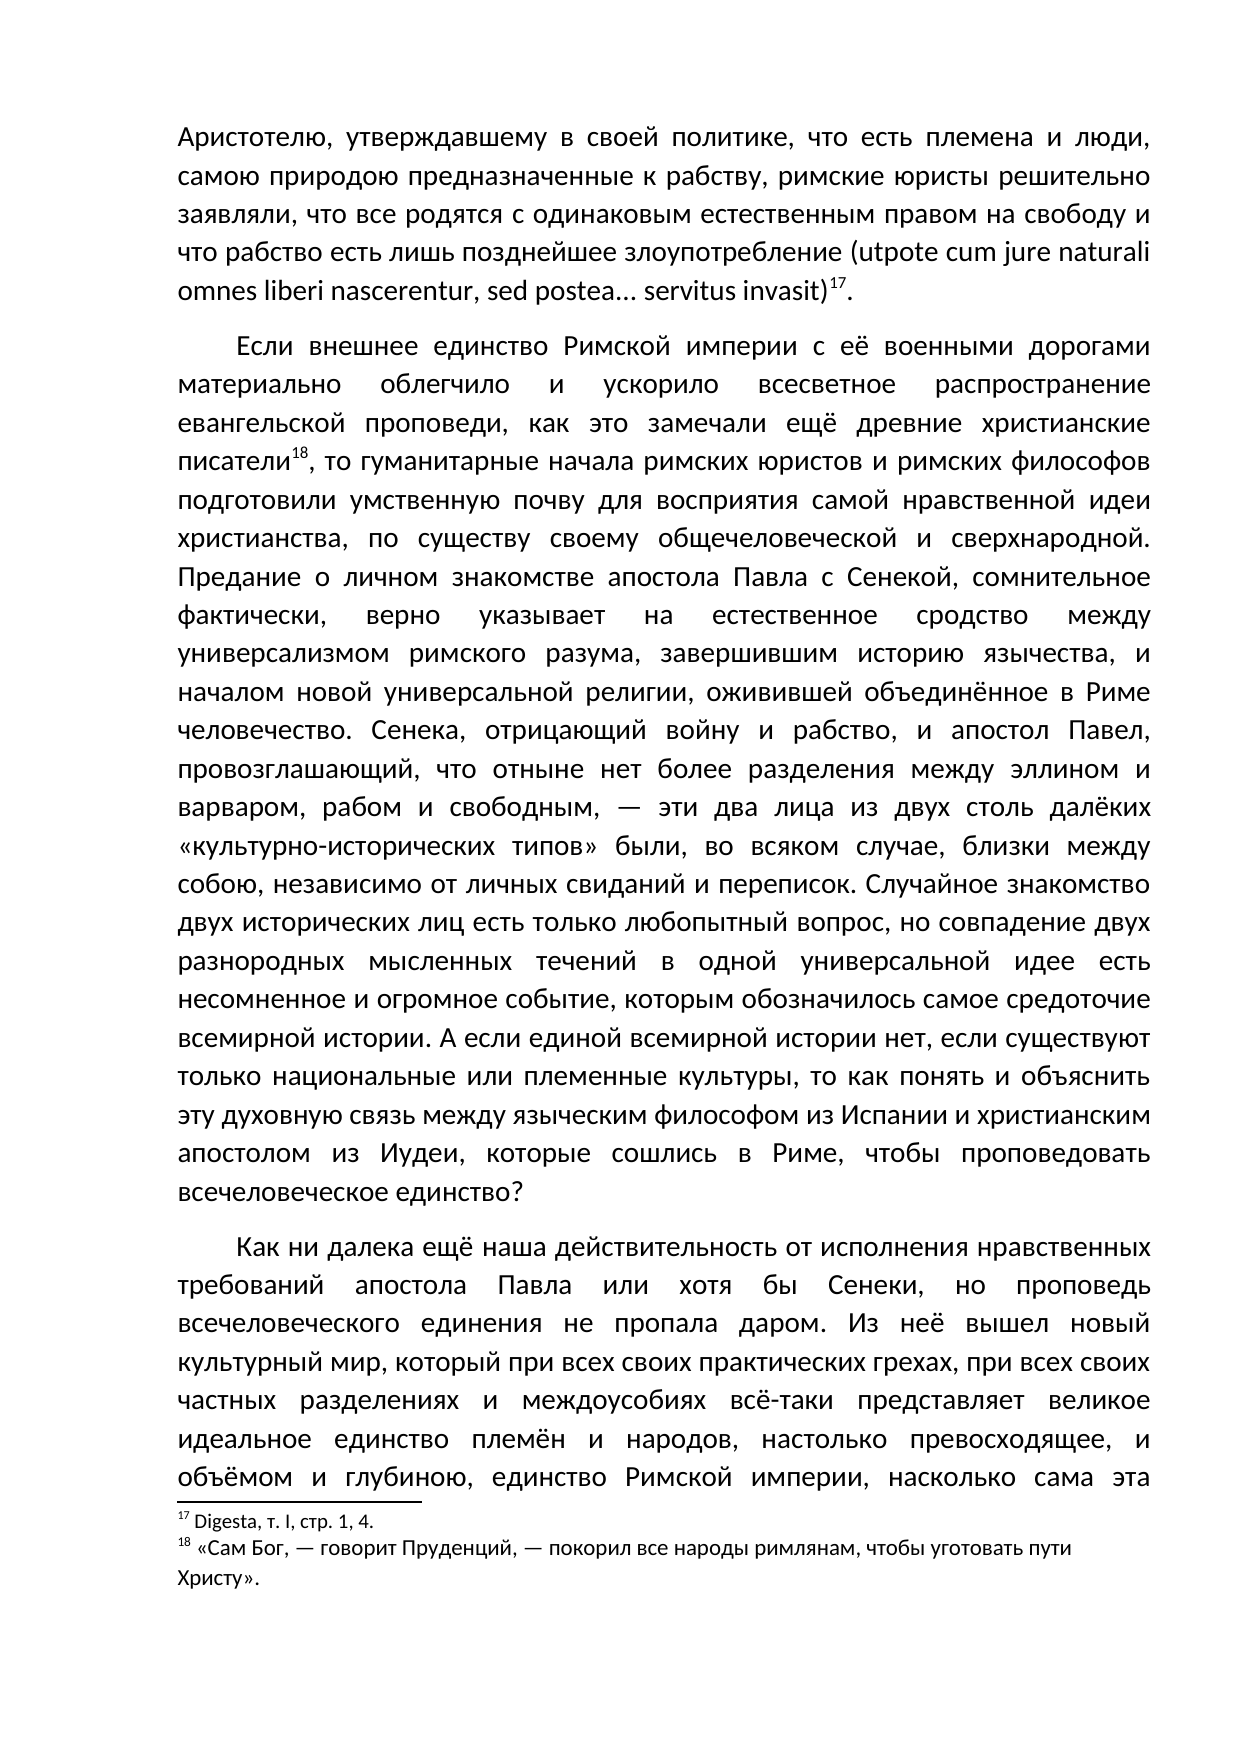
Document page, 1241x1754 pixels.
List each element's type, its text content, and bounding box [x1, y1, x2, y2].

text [177, 1228, 1152, 1494]
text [177, 118, 1152, 307]
text Если внешнее единство Римской империи с её военными дорогами материально облегчило и ускорило всесветное распространение евангельской проповеди, как это замечали ещё древние христианские писатели, то гуманитарные начала римских юристов и римских философов подготовили умственную почву для восприятия самой нравственной идеи христианства, по существу своему общечеловеческой и сверхнародной. Предание о личном знакомстве апостола Павла с Сенекой, сомнительное фактически, верно указывает на естественное сродство между универсализмом римского разума, завершившим историю язычества, и началом новой универсальной религии, оживившей объединённое в Риме человечество. Сенека, отрицающий войну и рабство, и апостол Павел, провозглашающий, что отныне нет более разделения между эллином и варваром, рабом и свободным, — эти два лица из двух столь далёких «культурно-исторических типов» были, во всяком случае, близки между собою, независимо от личных свиданий и переписок. Случайное знакомство двух исторических лиц есть только любопытный вопрос, но совпадение двух разнородных мысленных течений в одной универсальной идее есть несомненное и огромное событие, которым обозначилось самое средоточие всемирной истории. А если единой всемирной истории нет, если существуют только национальные или племенные культуры, то как понять и объяснить эту духовную связь между языческим философом из Испании и христианским апостолом из Иудеи, которые сошлись в Риме, чтобы проповедовать всечеловеческое единство? [177, 327, 1152, 1208]
